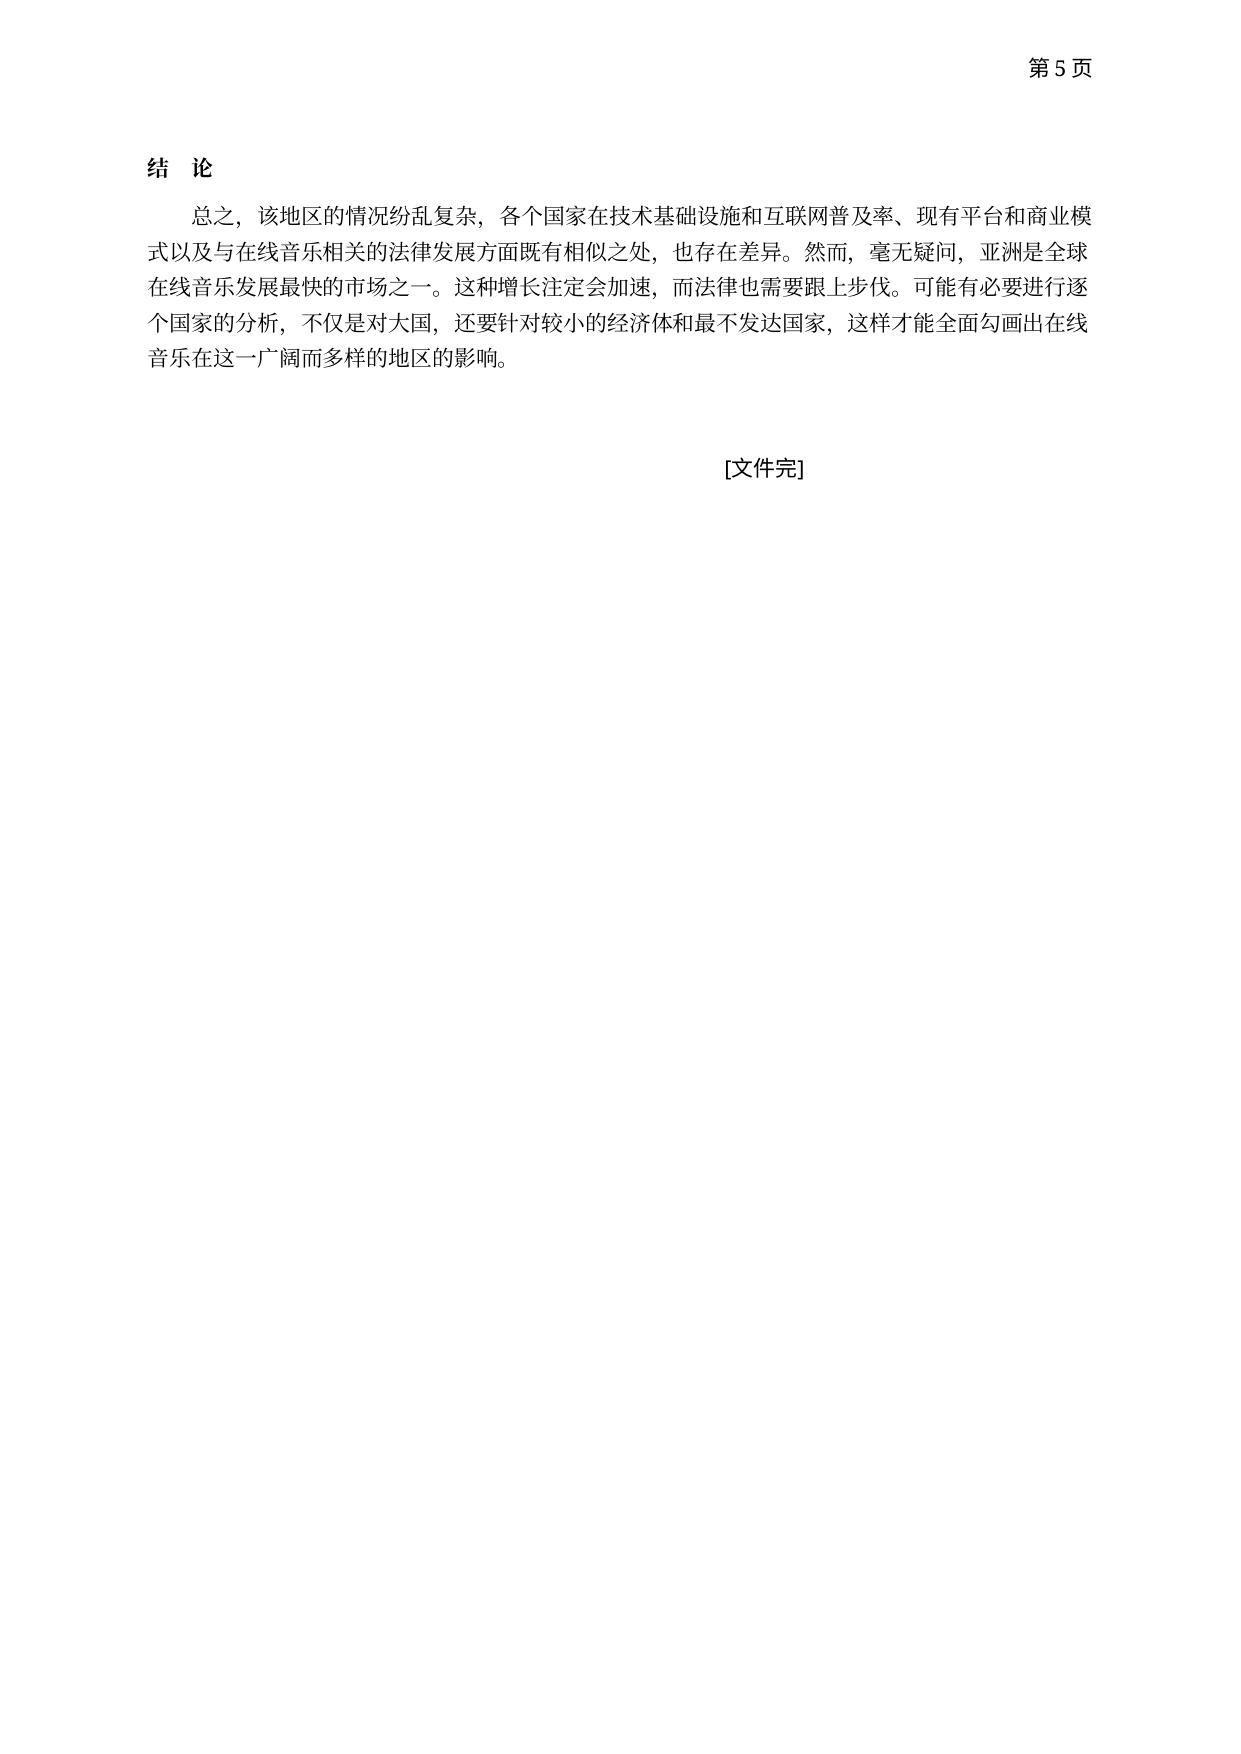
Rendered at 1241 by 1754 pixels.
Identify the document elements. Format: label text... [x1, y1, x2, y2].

text 结 论 [148, 148, 1092, 183]
text [文件完] [724, 448, 1092, 483]
text 总之，该地区的情况纷乱复杂，各个国家在技术基础设施和互联网普及率、现有平台和商业模式以及与在线音乐相关的法律发展方面既有相似之处，也存在差异。然而，毫无疑问，亚洲是全球在线音乐发展最快的市场之一。这种增长注定会加速，而法律也需要跟上步伐。可能有必要进行逐个国家的分析，不仅是对大国，还要针对较小的经济体和最不发达国家，这样才能全面勾画出在线音乐在这一广阔而多样的地区的影响。 [148, 196, 1092, 373]
